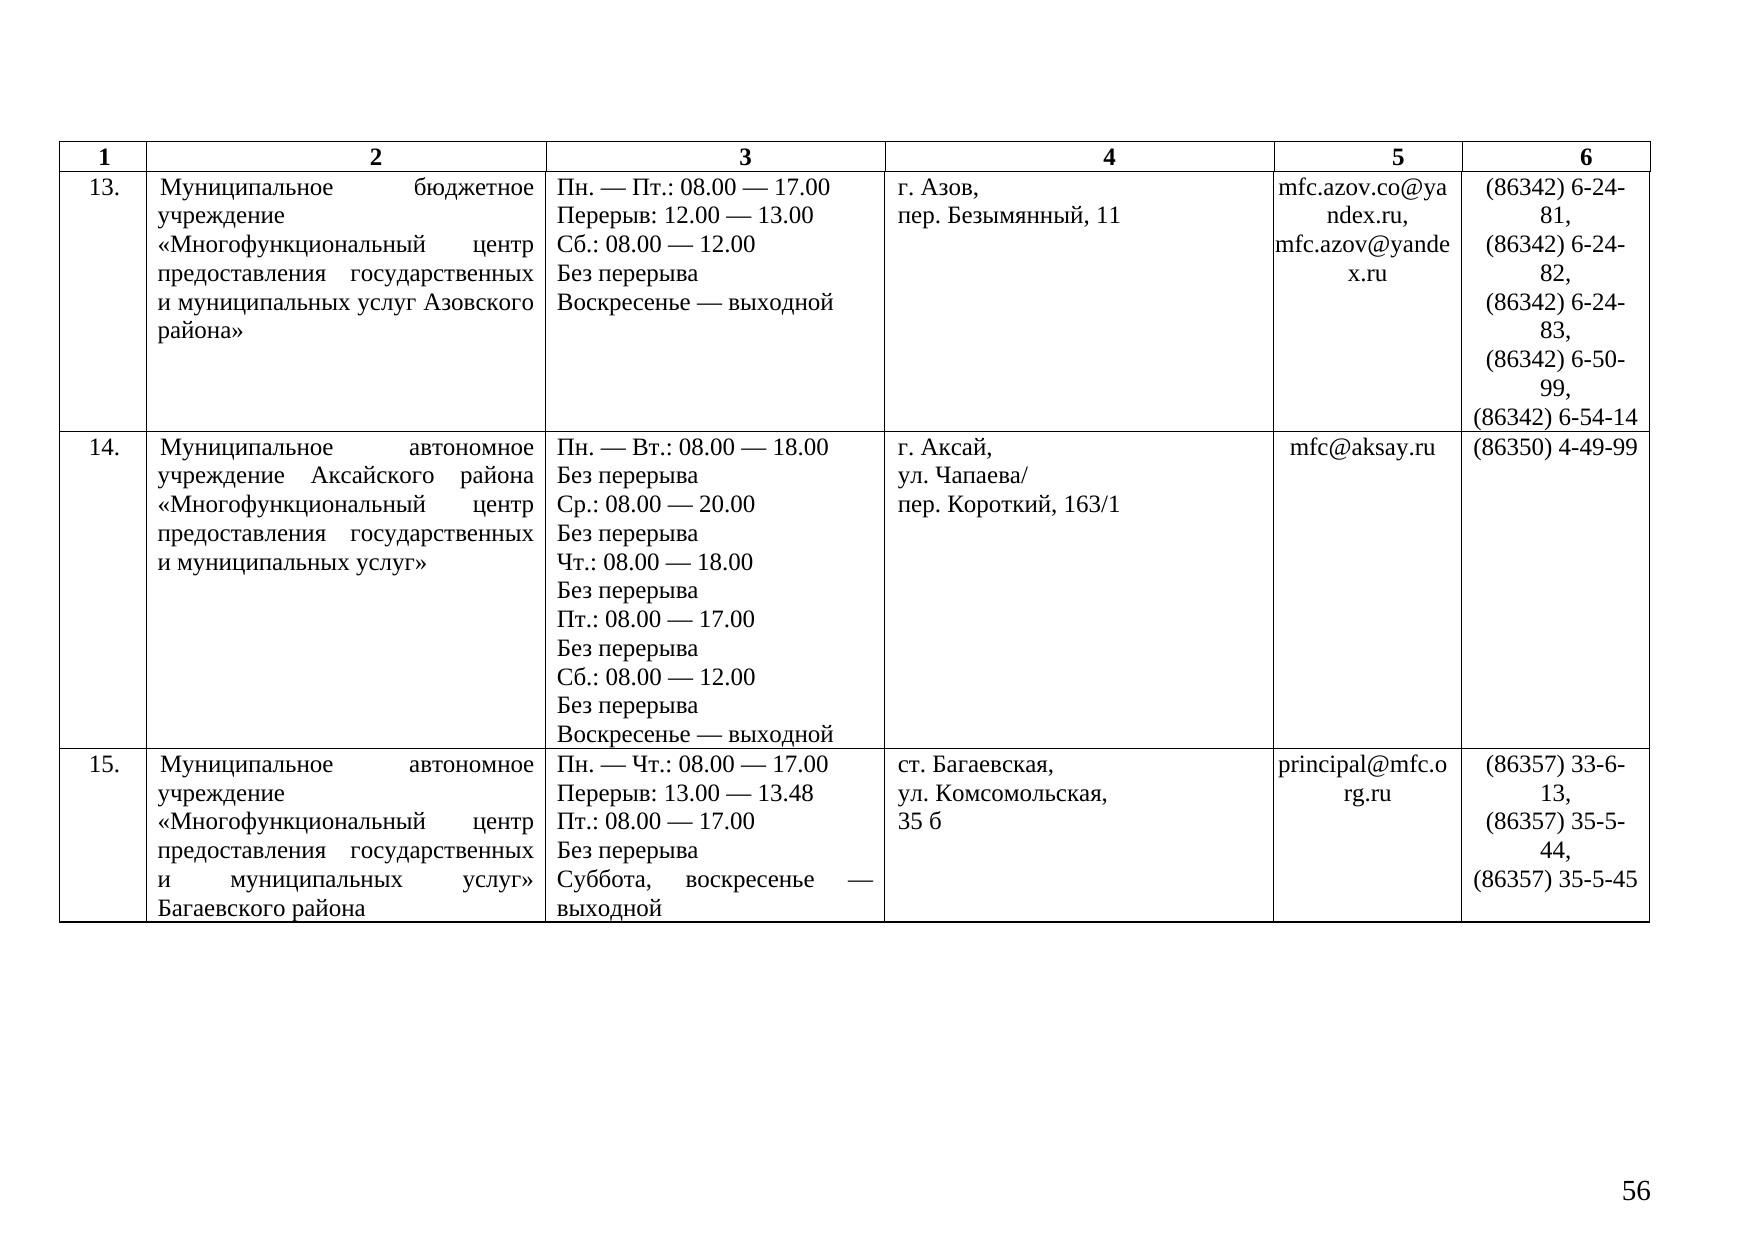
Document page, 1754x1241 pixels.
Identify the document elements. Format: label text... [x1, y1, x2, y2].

table_header 3 [547, 142, 885, 171]
table_cell mfc.azov.co@yandex.ru, mfc.azov@yandex.ru [1274, 172, 1461, 431]
table_header 2 [147, 142, 546, 171]
table_cell ст. Багаевская, ул. Комсомольская, 35 б [885, 749, 1273, 921]
table_header 1 [60, 142, 146, 171]
table_cell (86357) 33-6-13, (86357) 35-5-44, (86357) 35-5-45 [1462, 749, 1649, 921]
table_header 5 [1275, 142, 1462, 171]
table_cell Муниципальное бюджетное учреждение «Многофункциональный центр предоставления государственных и муниципальных услуг Азовского района» [147, 172, 545, 431]
table_header 4 [886, 142, 1274, 171]
table_cell г. Азов, пер. Безымянный, 11 [885, 172, 1273, 431]
table_header 6 [1463, 142, 1650, 171]
table_cell Пн. — Чт.: 08.00 — 17.00 Перерыв: 13.00 — 13.48 Пт.: 08.00 — 17.00 Без перерыва Суббота, воскресенье — выходной [546, 749, 884, 921]
table_cell (86342) 6-24-81, (86342) 6-24-82, (86342) 6-24-83, (86342) 6-50-99, (86342) 6-54-14 [1462, 172, 1649, 431]
table_cell Пн. — Вт.: 08.00 — 18.00 Без перерыва Ср.: 08.00 — 20.00 Без перерыва Чт.: 08.00 — 18.00 Без перерыва Пт.: 08.00 — 17.00 Без перерыва Сб.: 08.00 — 12.00 Без перерыва Воскресенье — выходной [546, 432, 884, 748]
table_cell (86350) 4-49-99 [1462, 432, 1649, 748]
table_cell Муниципальное автономное учреждение Аксайского района «Многофункциональный центр предоставления государственных и муниципальных услуг» [147, 432, 545, 748]
table_cell 14. [60, 432, 146, 748]
table_cell Пн. — Пт.: 08.00 — 17.00 Перерыв: 12.00 — 13.00 Сб.: 08.00 — 12.00 Без перерыва Воскресенье — выходной [546, 172, 884, 431]
table_cell mfc@aksay.ru [1274, 432, 1461, 748]
table_cell Муниципальное автономное учреждение «Многофункциональный центр предоставления государственных и муниципальных услуг» Багаевского района [147, 749, 545, 921]
table_cell principal@mfc.org.ru [1274, 749, 1461, 921]
table_cell г. Аксай, ул. Чапаева/ пер. Короткий, 163/1 [885, 432, 1273, 748]
table_cell 15. [60, 749, 146, 921]
table_cell 13. [60, 172, 146, 431]
